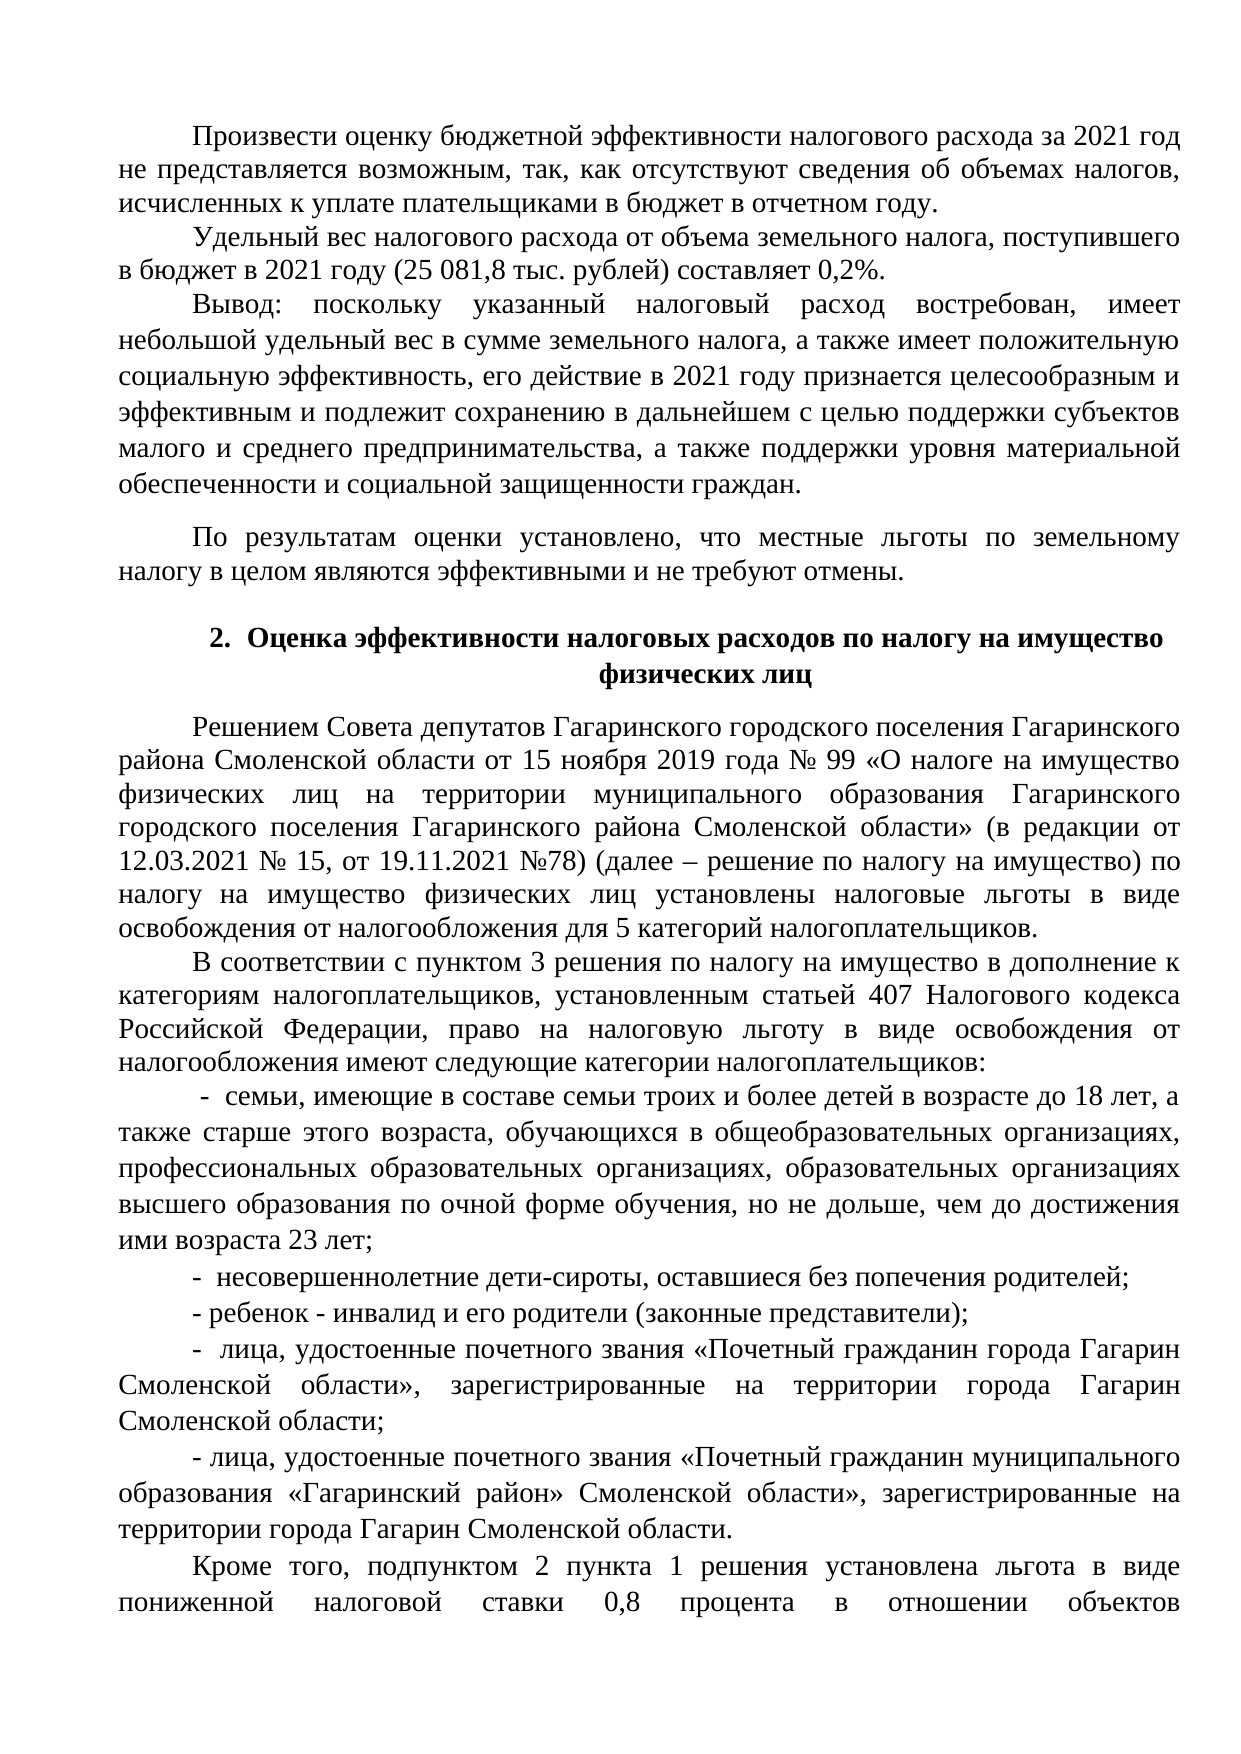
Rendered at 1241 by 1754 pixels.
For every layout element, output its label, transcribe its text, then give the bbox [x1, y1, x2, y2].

text Произвести оценку бюджетной эффективности налогового расхода за 2021 год не представляется возможным, так, как отсутствуют сведения об объемах налогов, исчисленных к уплате плательщиками в бюджет в отчетном году. [118, 118, 1181, 219]
text Удельный вес налогового расхода от объема земельного налога, поступившего в бюджет в 2021 году (25 081,8 тыс. рублей) составляет 0,2%. [118, 219, 1181, 286]
text Решением Совета депутатов Гагаринского городского поселения Гагаринского района Смоленской области от 15 ноября 2019 года № 99 «О налоге на имущество физических лиц на территории муниципального образования Гагаринского городского поселения Гагаринского района Смоленской области» (в редакции от 12.03.2021 № 15, от 19.11.2021 №78) (далее – решение по налогу на имущество) по налогу на имущество физических лиц установлены налоговые льготы в виде освобождения от налогообложения для 5 категорий налогоплательщиков. [118, 709, 1181, 944]
text По результатам оценки установлено, что местные льготы по земельному налогу в целом являются эффективными и не требуют отмены. [118, 519, 1181, 586]
text - ребенок - инвалид и его родители (законные представители); [118, 1295, 1181, 1328]
text - лица, удостоенные почетного звания «Почетный гражданин муниципального образования «Гагаринский район» Смоленской области», зарегистрированные на территории города Гагарин Смоленской области. [118, 1439, 1181, 1545]
list Оценка эффективности налоговых расходов по налогу на имущество физических лиц [192, 620, 1181, 690]
text В соответствии с пунктом 3 решения по налогу на имущество в дополнение к категориям налогоплательщиков, установленным статьей 407 Налогового кодекса Российской Федерации, право на налоговую льготу в виде освобождения от налогообложения имеют следующие категории налогоплательщиков: [118, 944, 1181, 1078]
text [118, 1548, 1181, 1617]
text - несовершеннолетние дети-сироты, оставшиеся без попечения родителей; [118, 1259, 1181, 1292]
text - семьи, имеющие в составе семьи троих и более детей в возрасте до 18 лет, а также старше этого возраста, обучающихся в общеобразовательных организациях, профессиональных образовательных организациях, образовательных организациях высшего образования по очной форме обучения, но не дольше, чем до достижения ими возраста 23 лет; [118, 1078, 1181, 1256]
text Вывод: поскольку указанный налоговый расход востребован, имеет небольшой удельный вес в сумме земельного налога, а также имеет положительную социальную эффективность, его действие в 2021 году признается целесообразным и эффективным и подлежит сохранению в дальнейшем с целью поддержки субъектов малого и среднего предпринимательства, а также поддержки уровня материальной обеспеченности и социальной защищенности граждан. [118, 286, 1181, 500]
text - лица, удостоенные почетного звания «Почетный гражданин города Гагарин Смоленской области», зарегистрированные на территории города Гагарин Смоленской области; [118, 1331, 1181, 1437]
